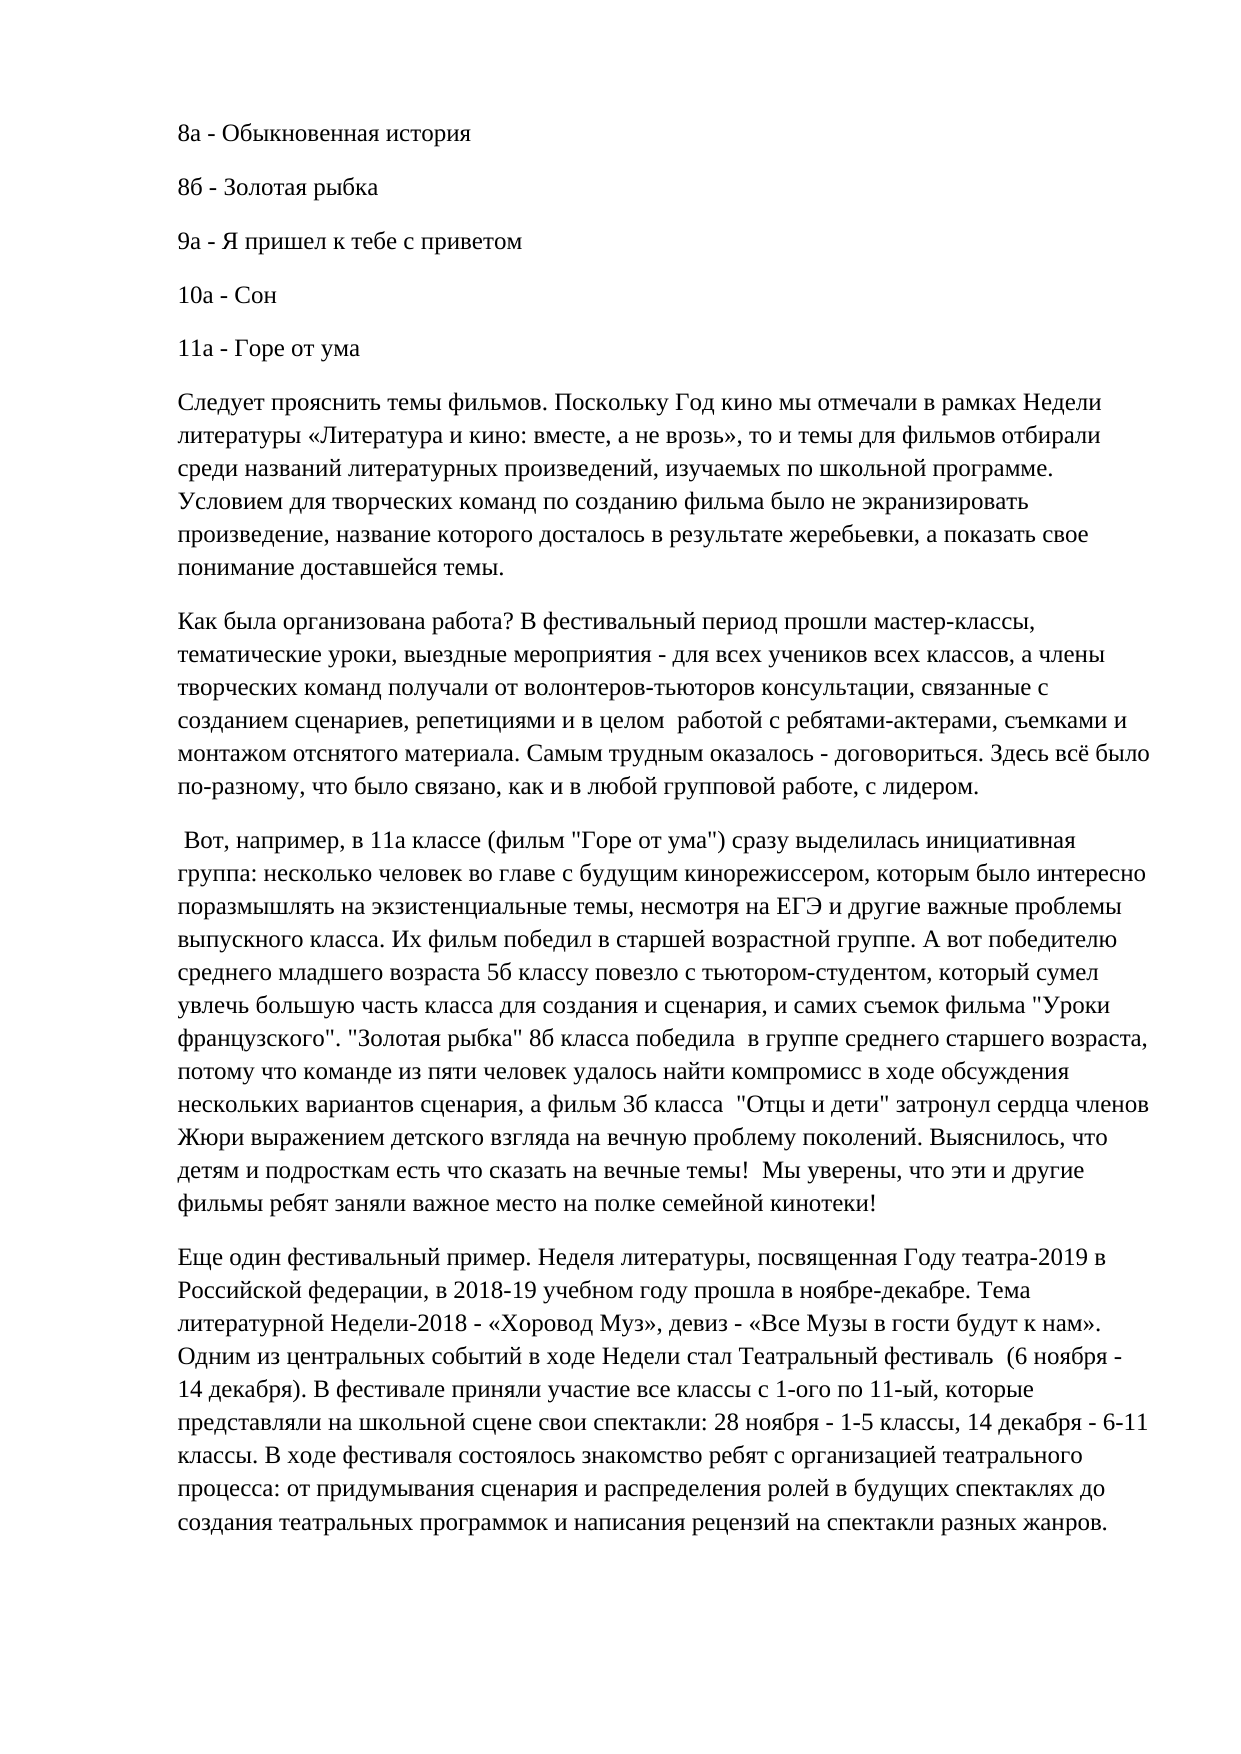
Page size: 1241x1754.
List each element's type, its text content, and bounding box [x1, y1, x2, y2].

text 8б - Золотая рыбка [177, 172, 1152, 201]
text Следует прояснить темы фильмов. Поскольку Год кино мы отмечали в рамках Недели литературы «Литература и кино: вместе, а не врозь», то и темы для фильмов отбирали среди названий литературных произведений, изучаемых по школьной программе. Условием для творческих команд по созданию фильма было не экранизировать произведение, название которого досталось в результате жеребьевки, а показать свое понимание доставшейся темы. [177, 387, 1152, 581]
text Еще один фестивальный пример. Неделя литературы, посвященная Году театра-2019 в Российской федерации, в 2018-19 учебном году прошла в ноябре-декабре. Тема литературной Недели-2018 - «Хоровод Муз», девиз - «Все Музы в гости будут к нам». Одним из центральных событий в ходе Недели стал Театральный фестиваль (6 ноября - 14 декабря). В фестивале приняли участие все классы с 1-ого по 11-ый, которые представляли на школьной сцене свои спектакли: 28 ноября - 1-5 классы, 14 декабря - 6-11 классы. В ходе фестиваля состоялось знакомство ребят с организацией театрального процесса: от придумывания сценария и распределения ролей в будущих спектаклях до создания театральных программок и написания рецензий на спектакли разных жанров. [177, 1242, 1152, 1535]
text Как была организована работа? В фестивальный период прошли мастер-классы, тематические уроки, выездные мероприятия - для всех учеников всех классов, а члены творческих команд получали от волонтеров-тьюторов консультации, связанные с созданием сценариев, репетициями и в целом работой с ребятами-актерами, съемками и монтажом отснятого материала. Самым трудным оказалось - договориться. Здесь всё было по-разному, что было связано, как и в любой групповой работе, с лидером. [177, 606, 1152, 800]
text 9а - Я пришел к тебе с приветом [177, 226, 1152, 254]
text Вот, например, в 11а классе (фильм "Горе от ума") сразу выделилась инициативная группа: несколько человек во главе с будущим кинорежиссером, которым было интересно поразмышлять на экзистенциальные темы, несмотря на ЕГЭ и другие важные проблемы выпускного класса. Их фильм победил в старшей возрастной группе. А вот победителю среднего младшего возраста 5б классу повезло с тьютором-студентом, который сумел увлечь большую часть класса для создания и сценария, и самих съемок фильма "Уроки французского". "Золотая рыбка" 8б класса победила в группе среднего старшего возраста, потому что команде из пяти человек удалось найти компромисс в ходе обсуждения нескольких вариантов сценария, а фильм 3б класса "Отцы и дети" затронул сердца членов Жюри выражением детского взгляда на вечную проблему поколений. Выяснилось, что детям и подросткам есть что сказать на вечные темы! Мы уверены, что эти и другие фильмы ребят заняли важное место на полке семейной кинотеки! [177, 825, 1152, 1217]
text 11а - Горе от ума [177, 333, 1152, 362]
text 8а - Обыкновенная история [177, 118, 1152, 147]
text 10а - Сон [177, 280, 1152, 308]
